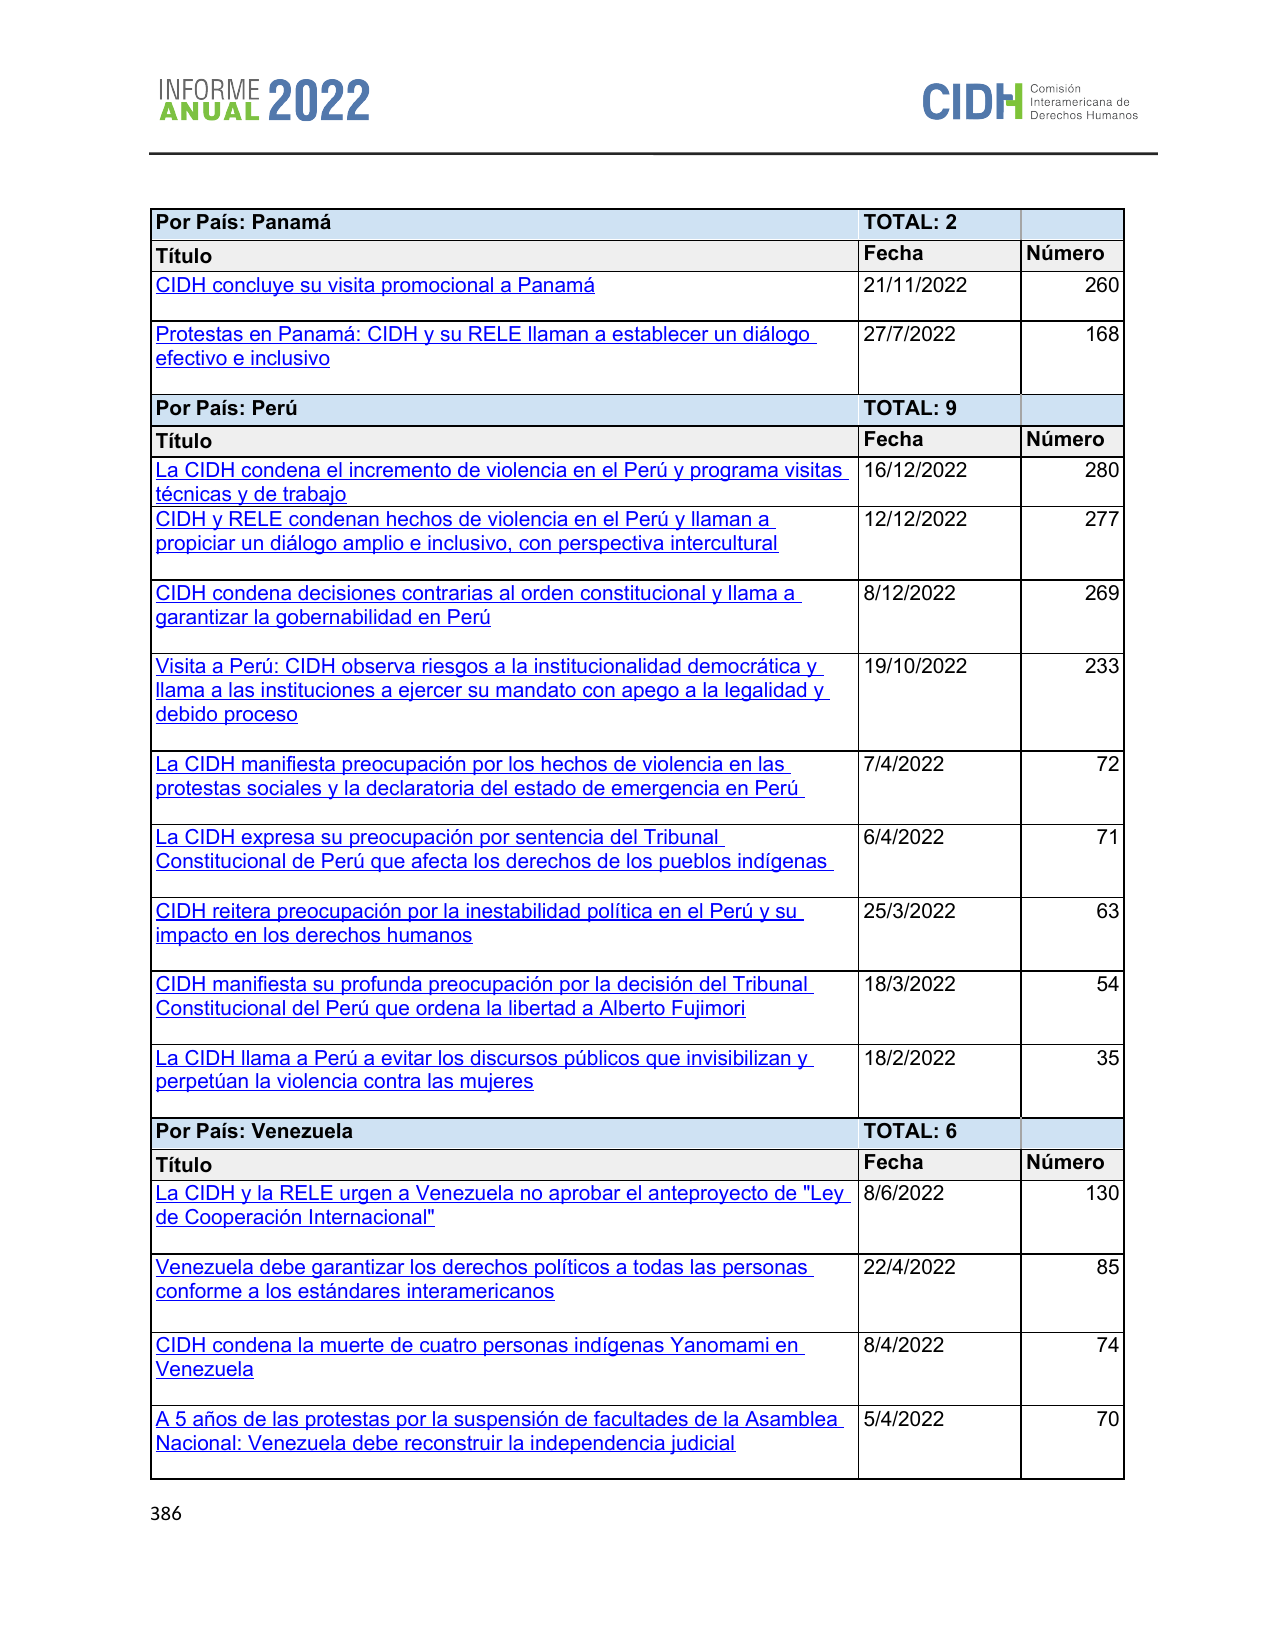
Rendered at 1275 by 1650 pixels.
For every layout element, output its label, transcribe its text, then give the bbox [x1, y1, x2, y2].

table_cell 22/4/2022 [859, 1255, 1020, 1331]
table_cell 18/3/2022 [859, 972, 1020, 1044]
table_cell Fecha [859, 1150, 1020, 1180]
table_cell 16/12/2022 [859, 458, 1020, 506]
table_cell TOTAL: 2 [859, 210, 1020, 239]
table_cell 269 [1022, 581, 1123, 653]
table_cell CIDH reitera preocupación por la inestabilidad política en el Perú y su impacto en los derechos humanos [152, 898, 858, 970]
table_cell 130 [1022, 1181, 1123, 1253]
table_cell 233 [1022, 654, 1123, 750]
table_cell CIDH condena la muerte de cuatro personas indígenas Yanomami en Venezuela [152, 1333, 858, 1405]
table_cell 168 [1022, 322, 1123, 394]
table_cell La CIDH condena el incremento de violencia en el Perú y programa visitas técnicas y de trabajo [152, 458, 858, 506]
table_cell CIDH concluye su visita promocional a Panamá [152, 272, 858, 320]
table_cell CIDH y RELE condenan hechos de violencia en el Perú y llaman a propiciar un diálogo amplio e inclusivo, con perspectiva intercultural [152, 507, 858, 579]
picture [914, 73, 1158, 130]
table_cell 8/4/2022 [859, 1333, 1020, 1405]
table_cell 74 [1022, 1333, 1123, 1405]
table_cell Título [152, 241, 858, 271]
table_cell Título [152, 1150, 858, 1180]
table_cell Venezuela debe garantizar los derechos políticos a todas las personas conforme a los estándares interamericanos [152, 1255, 858, 1331]
table_cell TOTAL: 9 [859, 395, 1020, 425]
table_cell CIDH condena decisiones contrarias al orden constitucional y llama a garantizar la gobernabilidad en Perú [152, 581, 858, 653]
table_cell [1022, 210, 1123, 239]
table_cell 21/11/2022 [859, 272, 1020, 320]
table_cell 8/6/2022 [859, 1181, 1020, 1253]
table_cell La CIDH llama a Perú a evitar los discursos públicos que invisibilizan y perpetúan la violencia contra las mujeres [152, 1045, 858, 1117]
table_cell Título [152, 427, 858, 456]
table_cell 54 [1022, 972, 1123, 1044]
table_cell 85 [1022, 1255, 1123, 1331]
table_cell La CIDH y la RELE urgen a Venezuela no aprobar el anteproyecto de "Ley de Cooperación Internacional" [152, 1181, 858, 1253]
table_cell 19/10/2022 [859, 654, 1020, 750]
table_cell 35 [1022, 1045, 1123, 1117]
table_cell 25/3/2022 [859, 898, 1020, 970]
table_cell Por País: Panamá [152, 210, 858, 239]
table_cell Número [1022, 427, 1123, 456]
table_cell 63 [1022, 898, 1123, 970]
table_cell A 5 años de las protestas por la suspensión de facultades de la Asamblea Nacional: Venezuela debe reconstruir la independencia judicial [152, 1406, 858, 1478]
table_cell Por País: Venezuela [152, 1119, 858, 1148]
table_cell 277 [1022, 507, 1123, 579]
table_cell 280 [1022, 458, 1123, 506]
table_cell 70 [1022, 1406, 1123, 1478]
table_cell 18/2/2022 [859, 1045, 1020, 1117]
table_cell 71 [1022, 825, 1123, 897]
table_cell 12/12/2022 [859, 507, 1020, 579]
table_cell Por País: Perú [152, 395, 858, 425]
table_cell La CIDH manifiesta preocupación por los hechos de violencia en las protestas sociales y la declaratoria del estado de emergencia en Perú [152, 752, 858, 823]
table_cell 6/4/2022 [859, 825, 1020, 897]
table_cell 5/4/2022 [859, 1406, 1020, 1478]
table_cell Fecha [859, 241, 1020, 271]
table_cell TOTAL: 6 [859, 1119, 1020, 1148]
table_cell [1022, 395, 1123, 425]
table_cell Número [1022, 241, 1123, 271]
table_cell La CIDH expresa su preocupación por sentencia del Tribunal Constitucional de Perú que afecta los derechos de los pueblos indígenas [152, 825, 858, 897]
table_cell 8/12/2022 [859, 581, 1020, 653]
table_cell Visita a Perú: CIDH observa riesgos a la institucionalidad democrática y llama a las instituciones a ejercer su mandato con apego a la legalidad y debido proceso [152, 654, 858, 750]
table_cell [1022, 1119, 1123, 1148]
table_cell 7/4/2022 [859, 752, 1020, 823]
table_cell 27/7/2022 [859, 322, 1020, 394]
table_cell CIDH manifiesta su profunda preocupación por la decisión del Tribunal Constitucional del Perú que ordena la libertad a Alberto Fujimori [152, 972, 858, 1044]
table_cell Fecha [859, 427, 1020, 456]
table_cell Número [1022, 1150, 1123, 1180]
table_cell 260 [1022, 272, 1123, 320]
picture [150, 73, 374, 126]
table_cell 72 [1022, 752, 1123, 823]
table_cell Protestas en Panamá: CIDH y su RELE llaman a establecer un diálogo efectivo e inclusivo [152, 322, 858, 394]
